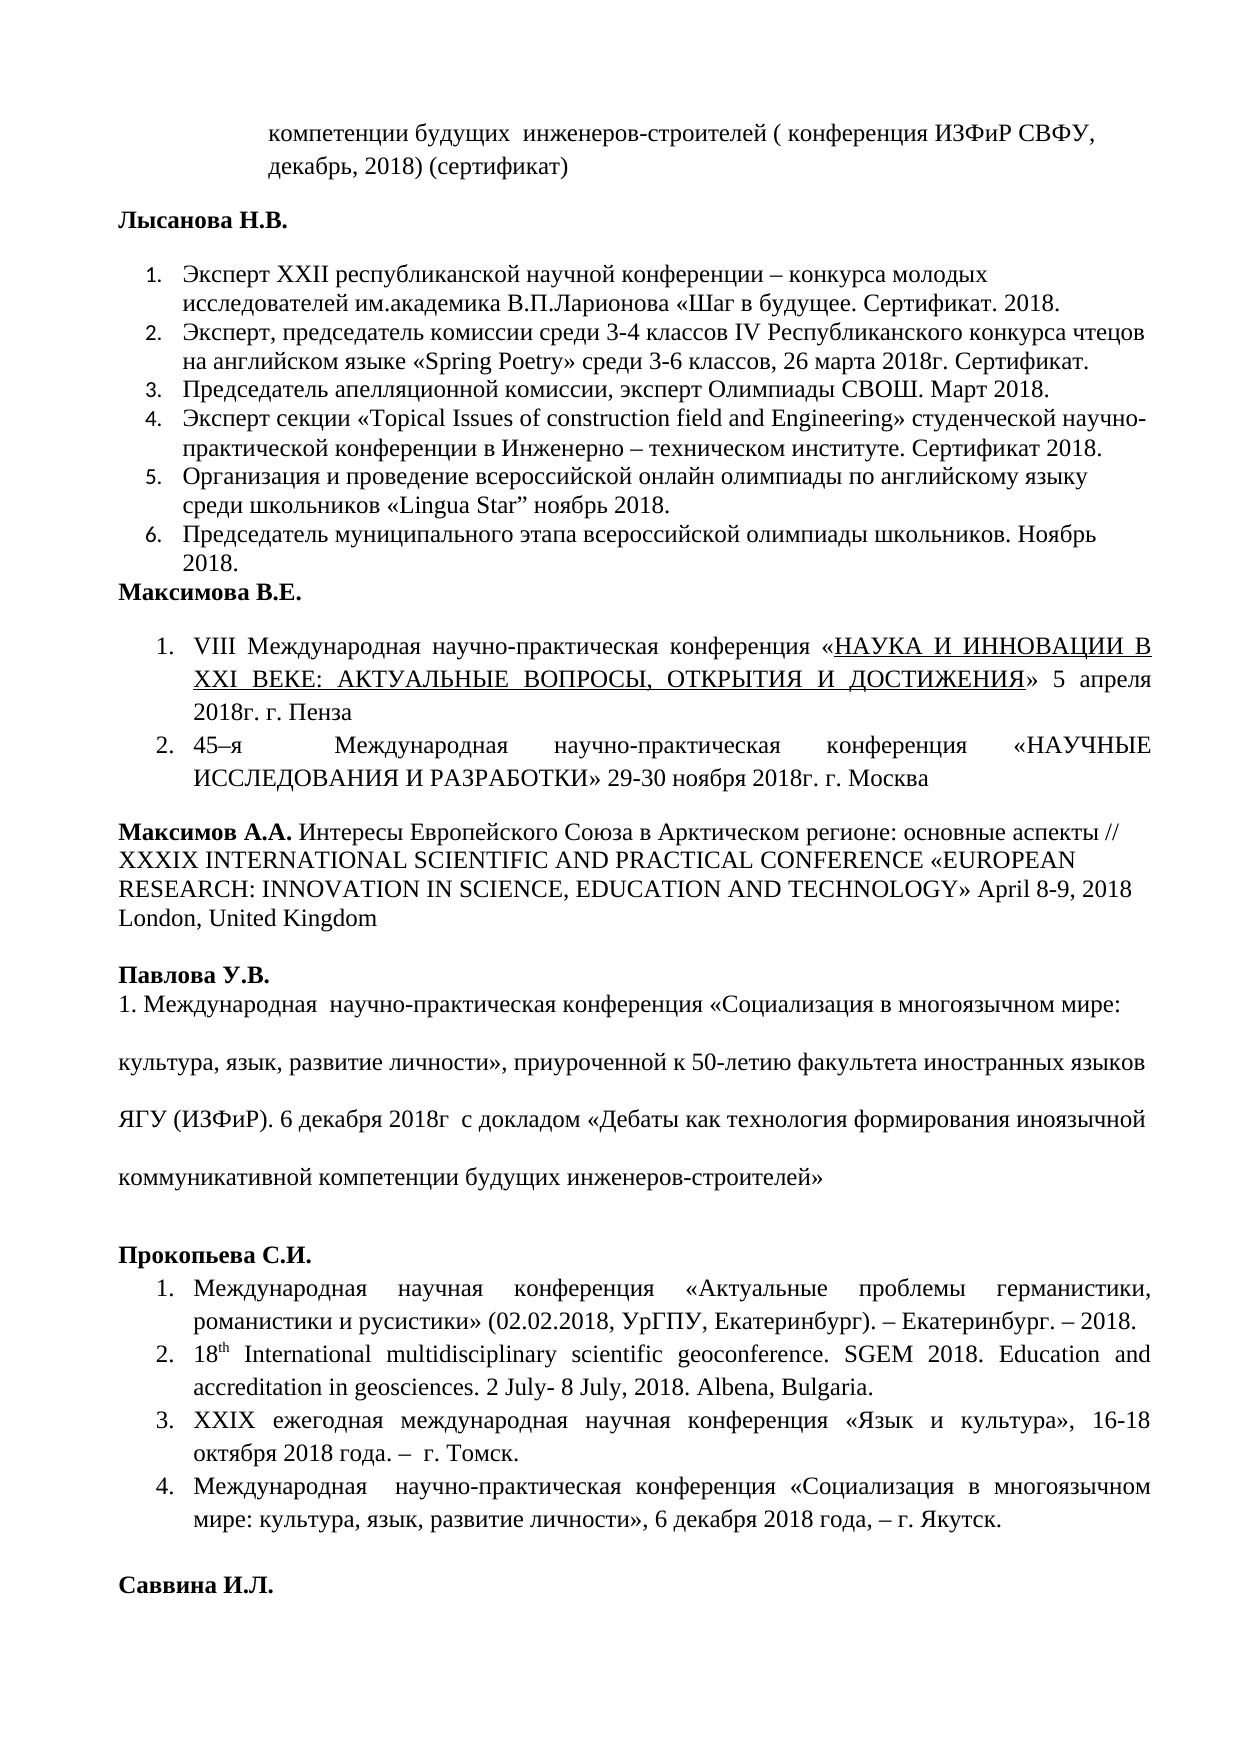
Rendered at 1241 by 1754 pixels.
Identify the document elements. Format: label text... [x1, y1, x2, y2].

text 1. Международная научно-практическая конференция «Социализация в многоязычном мире: культура, язык, развитие личности», приуроченной к 50-летию факультета иностранных языков ЯГУ (ИЗФиР). 6 декабря 2018г с докладом «Дебаты как технология формирования иноязычной коммуникативной компетенции будущих инженеров-строителей» [118, 989, 1152, 1191]
list 45–я Международная научно-практическая конференция «НАУЧНЫЕ ИССЛЕДОВАНИЯ И РАЗРАБОТКИ» 29-30 ноября 2018г. г. Москва [156, 730, 1152, 792]
text Саввина И.Л. [118, 1570, 1152, 1599]
text Прокопьева С.И. [118, 1240, 1152, 1269]
text Павлова У.В. [118, 961, 1152, 989]
list Эксперт секции «Topical Issues of construction field and Engineering» студенческой научно-практической конференции в Инженерно – техническом институте. Сертификат 2018. [145, 403, 1152, 461]
list Эксперт XXII республиканской научной конференции – конкурса молодых исследователей им.академика В.П.Ларионова «Шаг в будущее. Сертификат. 2018. [145, 259, 1152, 317]
list XXIX ежегодная международная научная конференция «Язык и культура», 16-18 октября 2018 года. – г. Томск. [156, 1405, 1152, 1467]
text Максимов А.А. Интересы Европейского Союза в Арктическом регионе: основные аспекты // ХXXIX INTERNATIONAL SCIENTIFIC AND PRACTICAL CONFERENCE «EUROPEAN RESEARCH: INNOVATION IN SCIENCE, EDUCATION AND TECHNOLOGY» April 8-9, 2018 London, United Kingdom [118, 817, 1152, 932]
list VIII Международная научно-практическая конференция «НАУКА И ИННОВАЦИИ В XXI ВЕКЕ: АКТУАЛЬНЫЕ ВОПРОСЫ, ОТКРЫТИЯ И ДОСТИЖЕНИЯ» 5 апреля 2018г. г. Пенза [156, 631, 1152, 726]
list Организация и проведение всероссийской онлайн олимпиады по английскому языку среди школьников «Lingua Star” ноябрь 2018. [145, 461, 1152, 519]
text Лысанова Н.В. [118, 205, 1152, 234]
list Международная научная конференция «Актуальные проблемы германистики, романистики и русистики» (02.02.2018, УрГПУ, Екатеринбург). – Екатеринбург. – 2018. [156, 1273, 1152, 1335]
text Максимова В.Е. [118, 577, 1152, 606]
list Эксперт, председатель комиссии среди 3-4 классов IV Республиканского конкурса чтецов на английском языке «Spring Poetry» среди 3-6 классов, 26 марта 2018г. Сертификат. [145, 317, 1152, 374]
list Председатель апелляционной комиссии, эксперт Олимпиады СВОШ. Март 2018. [145, 374, 1152, 403]
list Международная научно-практическая конференция «Социализация в многоязычном мире: культура, язык, развитие личности», 6 декабря 2018 года, – г. Якутск. [156, 1471, 1152, 1533]
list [231, 118, 1152, 180]
list Председатель муниципального этапа всероссийской олимпиады школьников. Ноябрь 2018. [145, 519, 1152, 577]
